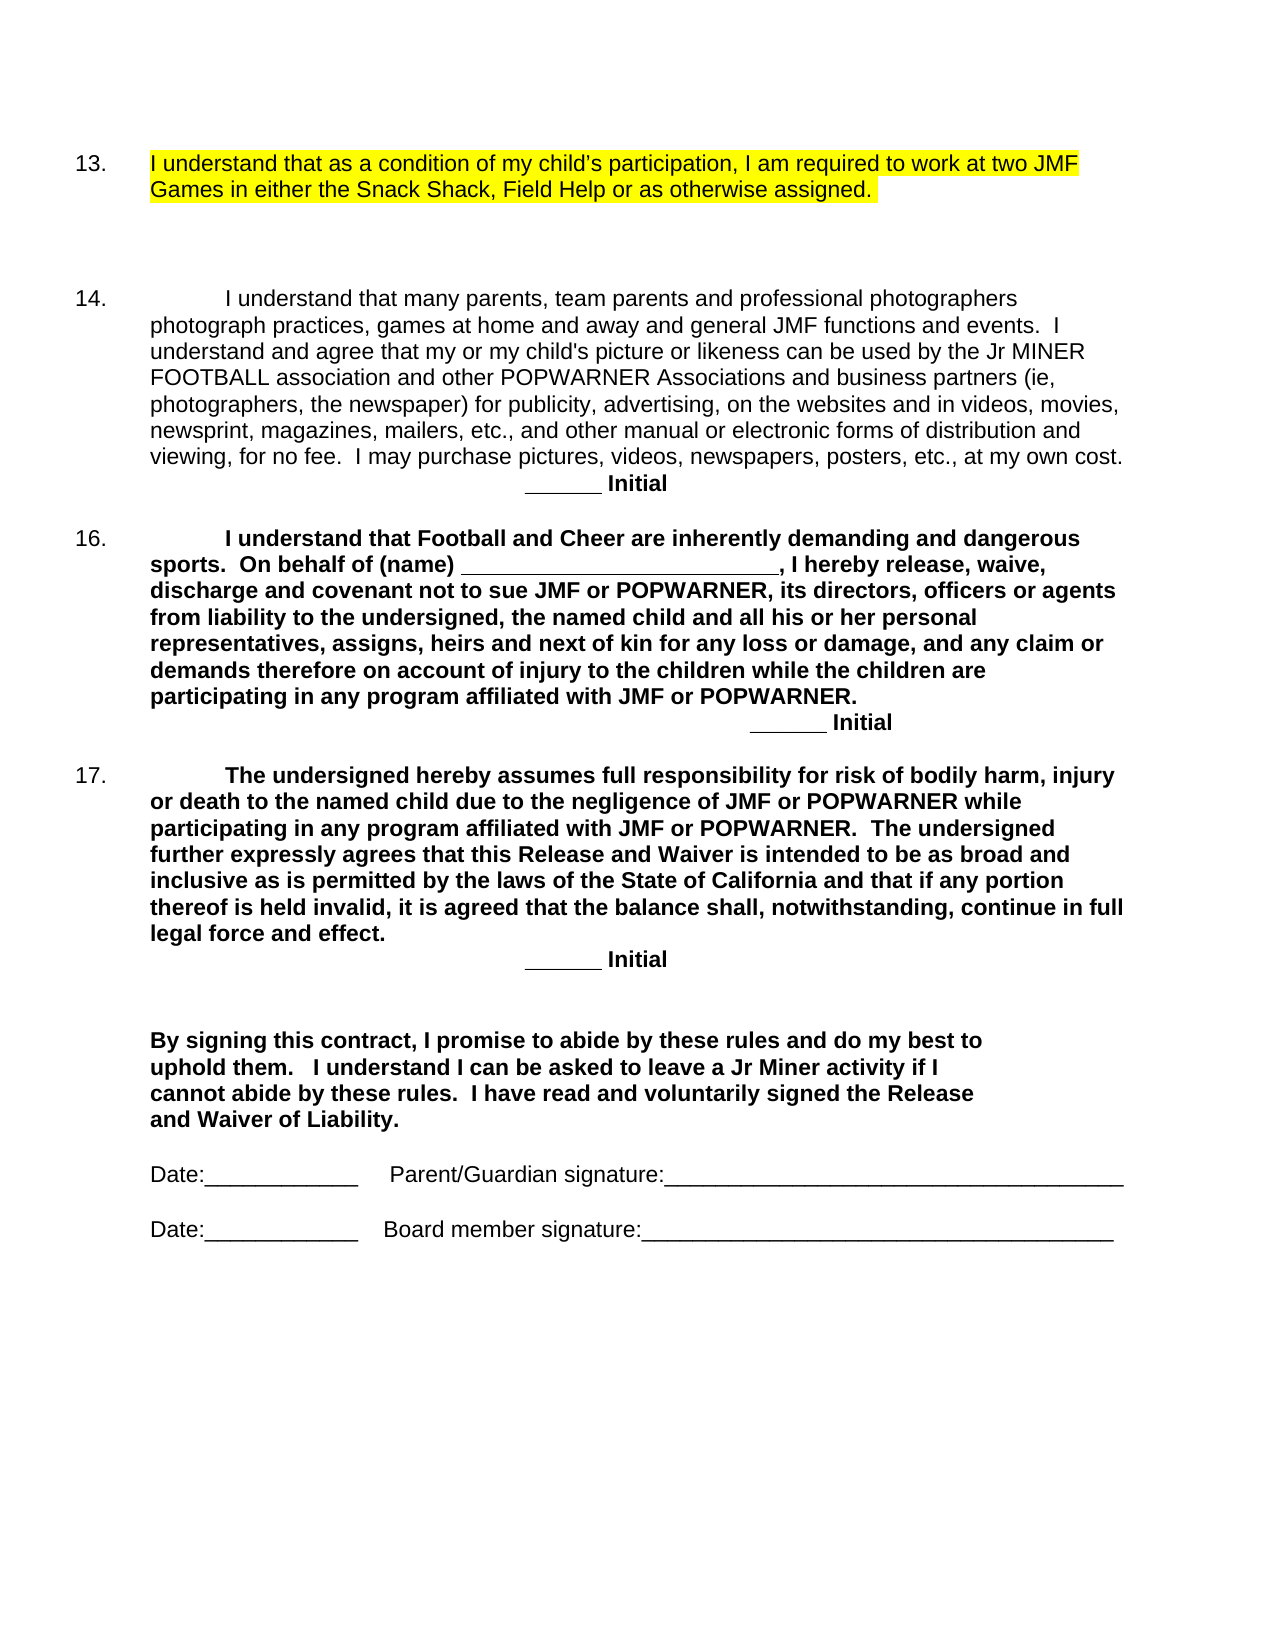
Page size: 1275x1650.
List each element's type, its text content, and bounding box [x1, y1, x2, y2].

text 16. I understand that Football and Cheer are inherently demanding and dangerous sports. On behalf of (name) , I hereby release, waive, discharge and covenant not to sue JMF or POPWARNER, its directors, officers or agents from liability to the undersigned, the named child and all his or her personal representatives, assigns, heirs and next of kin for any loss or damage, and any claim or demands therefore on account of injury to the children while the children are participating in any program affiliated with JMF or POPWARNER. ______ Initial [75, 525, 1125, 762]
text By signing this contract, I promise to abide by these rules and do my best to uphold them. I understand I can be asked to leave a Jr Miner activity if I cannot abide by these rules. I have read and voluntarily signed the Release and Waiver of Liability. [150, 1027, 996, 1133]
text Date:____________ Parent/Guardian signature:____________________________________ [150, 1161, 1125, 1188]
text 13. I understand that as a condition of my child’s participation, I am required to work at two JMF Games in either the Snack Shack, Field Help or as otherwise assigned. [878, 150, 1125, 203]
text 14. I understand that many parents, team parents and professional photographers photograph practices, games at home and away and general JMF functions and events. I understand and agree that my or my child's picture or likeness can be used by the Jr MINER FOOTBALL association and other POPWARNER Associations and business partners (ie, photographers, the newspaper) for publicity, advertising, on the websites and in videos, movies, newsprint, magazines, mailers, etc., and other manual or electronic forms of distribution and viewing, for no fee. I may purchase pictures, videos, newspapers, posters, etc., at my own cost. ______ Initial [75, 285, 1125, 496]
text 17. The undersigned hereby assumes full responsibility for risk of bodily harm, injury or death to the named child due to the negligence of JMF or POPWARNER while participating in any program affiliated with JMF or POPWARNER. The undersigned further expressly agrees that this Release and Waiver is intended to be as broad and inclusive as is permitted by the laws of the State of California and that if any portion thereof is held invalid, it is agreed that the balance shall, notwithstanding, continue in full legal force and effect. ______ Initial [75, 762, 1125, 1027]
text Date:____________ Board member signature:_____________________________________ [150, 1216, 1125, 1243]
